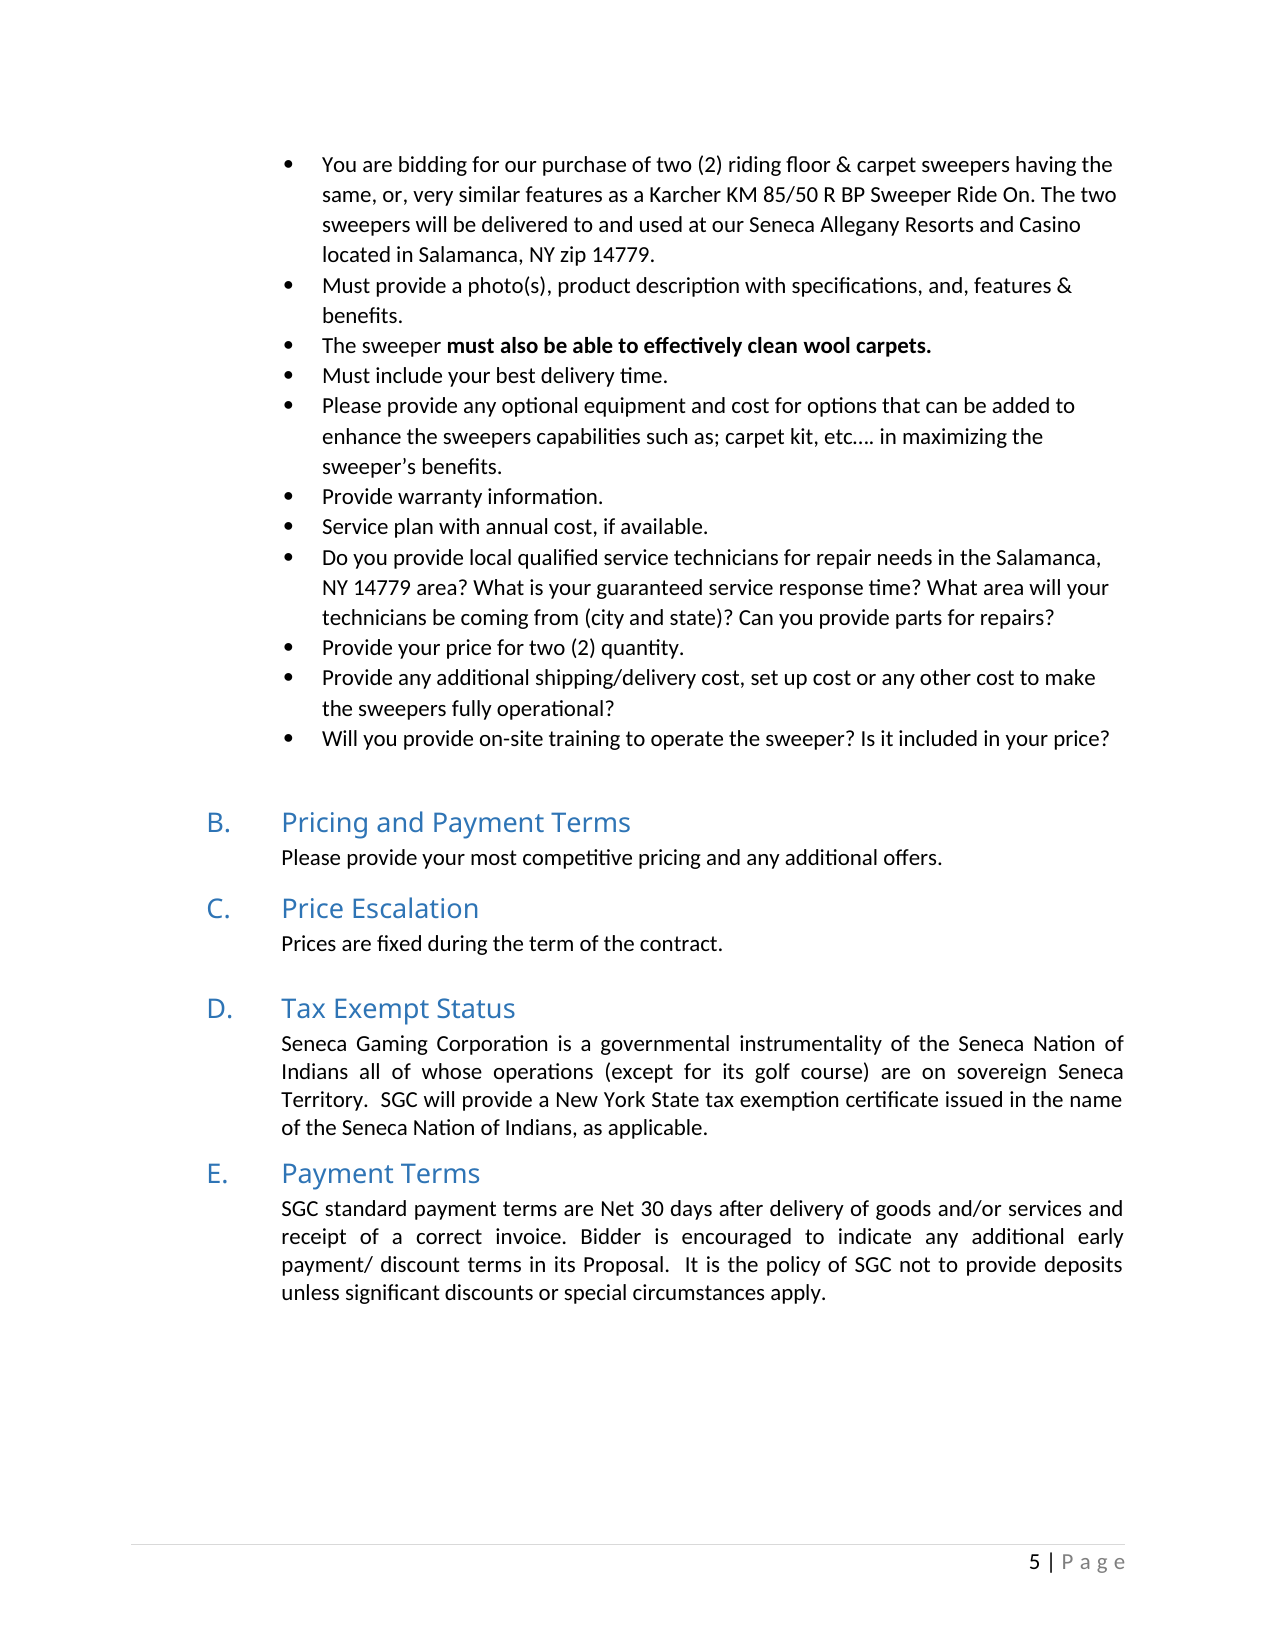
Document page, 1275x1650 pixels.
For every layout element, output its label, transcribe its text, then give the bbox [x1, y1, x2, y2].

list Provide any additional shipping/delivery cost, set up cost or any other cost to make the sweepers fully operational? [284, 663, 1125, 722]
subtitle Pricing and Payment Terms [206, 803, 1125, 840]
list The sweeper must also be able to effectively clean wool carpets. [284, 331, 1125, 359]
list Do you provide local qualified service technicians for repair needs in the Salamanca, NY 14779 area? What is your guaranteed service response time? What area will your technicians be coming from (city and state)? Can you provide parts for repairs? [284, 543, 1125, 631]
text SGC standard payment terms are Net 30 days after delivery of goods and/or services and receipt of a correct invoice. Bidder is encouraged to indicate any additional early payment/ discount terms in its Proposal. It is the policy of SGC not to provide deposits unless significant discounts or special circumstances apply. [281, 1194, 1125, 1306]
list Service plan with annual cost, if available. [284, 512, 1125, 541]
list Provide your price for two (2) quantity. [284, 633, 1125, 661]
subtitle Payment Terms [206, 1154, 1125, 1191]
subtitle Tax Exempt Status [206, 990, 1125, 1027]
list Must include your best delivery time. [284, 361, 1125, 389]
subtitle Price Escalation [206, 890, 1125, 927]
text Seneca Gaming Corporation is a governmental instrumentality of the Seneca Nation of Indians all of whose operations (except for its golf course) are on sovereign Seneca Territory. SGC will provide a New York State tax exemption certificate issued in the name of the Seneca Nation of Indians, as applicable. [281, 1029, 1125, 1142]
list Please provide any optional equipment and cost for options that can be added to enhance the sweepers capabilities such as; carpet kit, etc…. in maximizing the sweeper’s benefits. [284, 392, 1125, 480]
text Please provide your most competitive pricing and any additional offers. [281, 843, 1125, 871]
list Must provide a photo(s), product description with specifications, and, features & benefits. [284, 271, 1125, 329]
list Will you provide on-site training to operate the sweeper? Is it included in your price? [284, 724, 1125, 752]
list You are bidding for our purchase of two (2) riding floor & carpet sweepers having the same, or, very similar features as a Karcher KM 85/50 R BP Sweeper Ride On. The two sweepers will be delivered to and used at our Seneca Allegany Resorts and Casino located in Salamanca, NY zip 14779. [284, 150, 1125, 269]
text Prices are fixed during the term of the contract. [281, 929, 1125, 957]
list Provide warranty information. [284, 482, 1125, 510]
